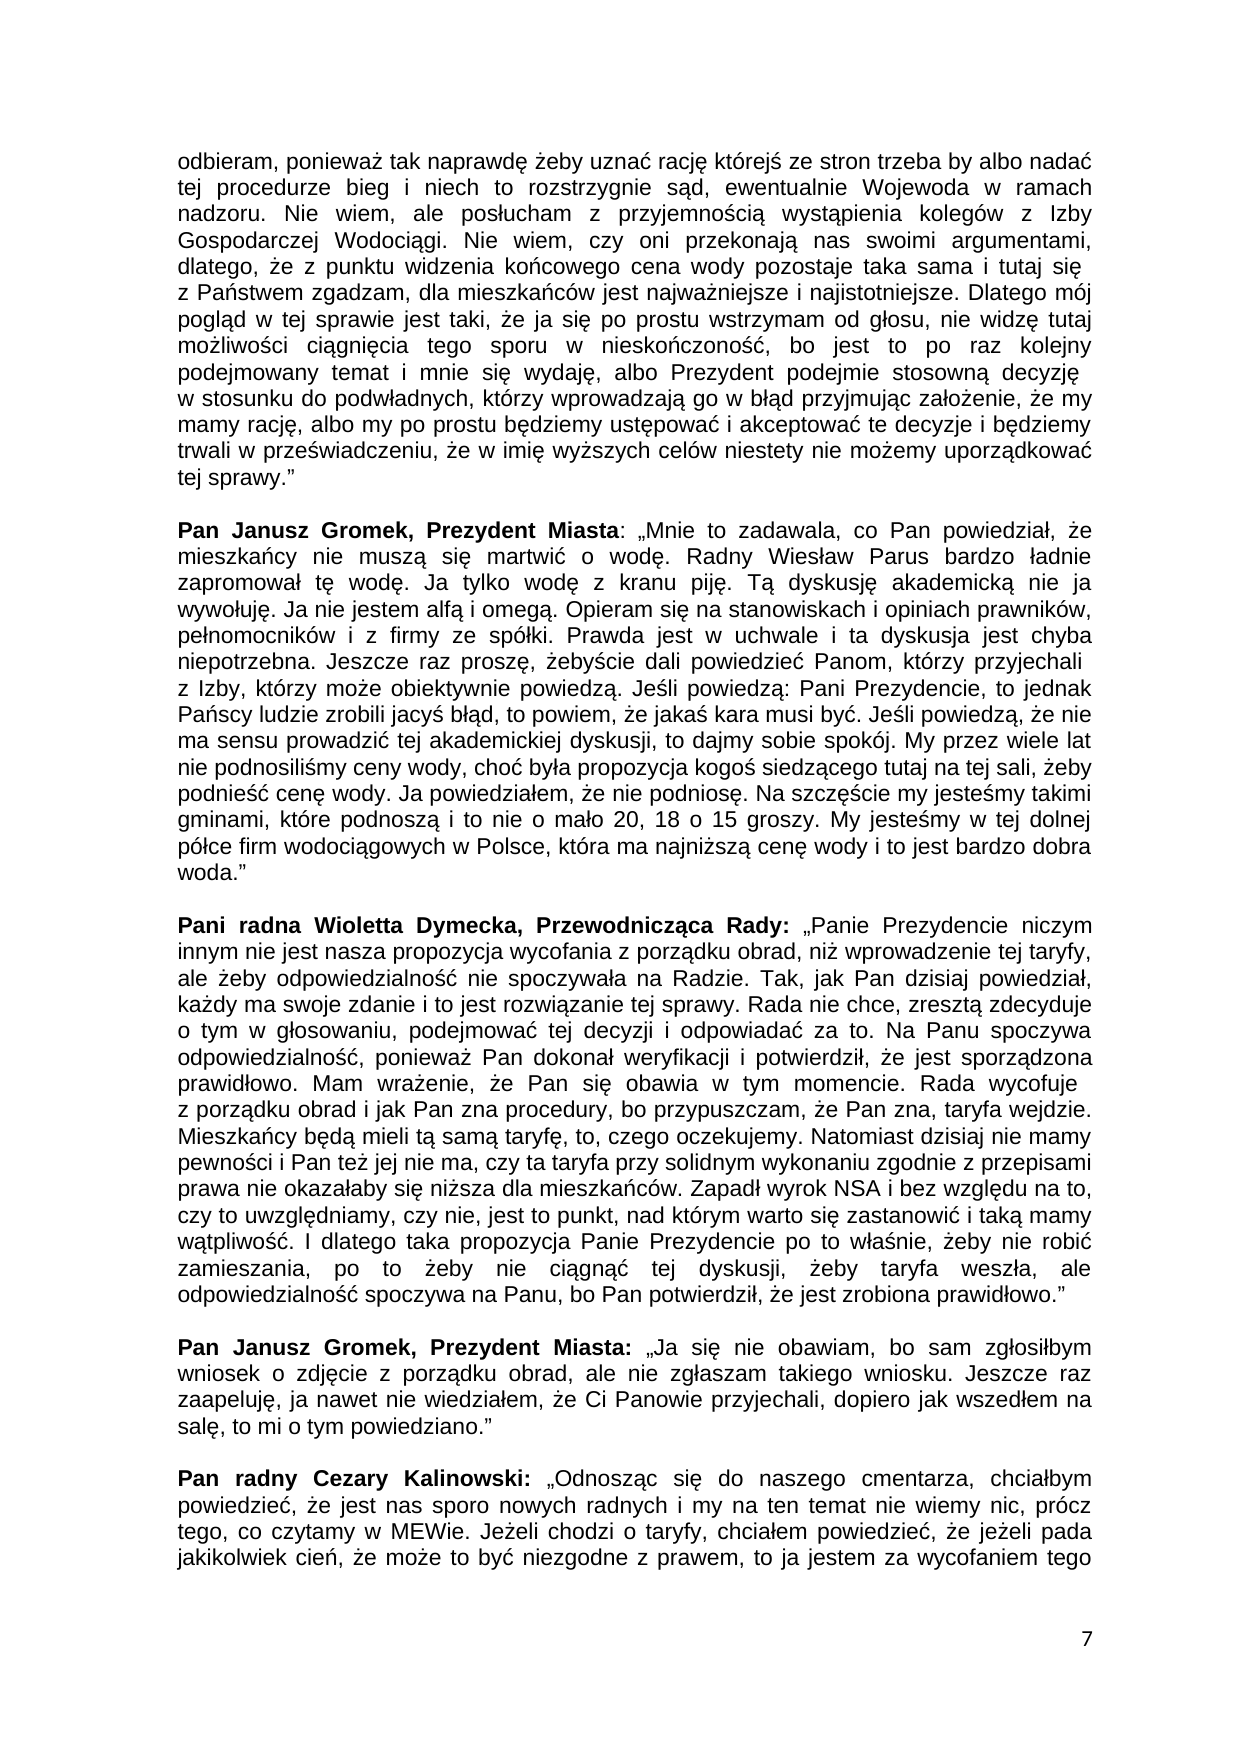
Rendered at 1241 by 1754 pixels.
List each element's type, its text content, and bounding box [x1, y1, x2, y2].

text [177, 1465, 1093, 1571]
text Pan Janusz Gromek, Prezydent Miasta: „Mnie to zadawala, co Pan powiedział, że mieszkańcy nie muszą się martwić o wodę. Radny Wiesław Parus bardzo ładnie zapromował tę wodę. Ja tylko wodę z kranu piję. Tą dyskusję akademicką nie ja wywołuję. Ja nie jestem alfą i omegą. Opieram się na stanowiskach i opiniach prawników, pełnomocników i z firmy ze spółki. Prawda jest w uchwale i ta dyskusja jest chyba niepotrzebna. Jeszcze raz proszę, żebyście dali powiedzieć Panom, którzy przyjechali z Izby, którzy może obiektywnie powiedzą. Jeśli powiedzą: Pani Prezydencie, to jednak Pańscy ludzie zrobili jacyś błąd, to powiem, że jakaś kara musi być. Jeśli powiedzą, że nie ma sensu prowadzić tej akademickiej dyskusji, to dajmy sobie spokój. My przez wiele lat nie podnosiliśmy ceny wody, choć była propozycja kogoś siedzącego tutaj na tej sali, żeby podnieść cenę wody. Ja powiedziałem, że nie podniosę. Na szczęście my jesteśmy takimi gminami, które podnoszą i to nie o mało 20, 18 o 15 groszy. My jesteśmy w tej dolnej półce firm wodociągowych w Polsce, która ma najniższą cenę wody i to jest bardzo dobra woda.” [177, 517, 1093, 886]
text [177, 148, 1093, 490]
text Pani radna Wioletta Dymecka, Przewodnicząca Rady: „Panie Prezydencie niczym innym nie jest nasza propozycja wycofania z porządku obrad, niż wprowadzenie tej taryfy, ale żeby odpowiedzialność nie spoczywała na Radzie. Tak, jak Pan dzisiaj powiedział, każdy ma swoje zdanie i to jest rozwiązanie tej sprawy. Rada nie chce, zresztą zdecyduje o tym w głosowaniu, podejmować tej decyzji i odpowiadać za to. Na Panu spoczywa odpowiedzialność, ponieważ Pan dokonał weryfikacji i potwierdził, że jest sporządzona prawidłowo. Mam wrażenie, że Pan się obawia w tym momencie. Rada wycofuje z porządku obrad i jak Pan zna procedury, bo przypuszczam, że Pan zna, taryfa wejdzie. Mieszkańcy będą mieli tą samą taryfę, to, czego oczekujemy. Natomiast dzisiaj nie mamy pewności i Pan też jej nie ma, czy ta taryfa przy solidnym wykonaniu zgodnie z przepisami prawa nie okazałaby się niższa dla mieszkańców. Zapadł wyrok NSA i bez względu na to, czy to uwzględniamy, czy nie, jest to punkt, nad którym warto się zastanowić i taką mamy wątpliwość. I dlatego taka propozycja Panie Prezydencie po to właśnie, żeby nie robić zamieszania, po to żeby nie ciągnąć tej dyskusji, żeby taryfa weszła, ale odpowiedzialność spoczywa na Panu, bo Pan potwierdził, że jest zrobiona prawidłowo.” [177, 912, 1093, 1307]
text Pan Janusz Gromek, Prezydent Miasta: „Ja się nie obawiam, bo sam zgłosiłbym wniosek o zdjęcie z porządku obrad, ale nie zgłaszam takiego wniosku. Jeszcze raz zaapeluję, ja nawet nie wiedziałem, że Ci Panowie przyjechali, dopiero jak wszedłem na salę, to mi o tym powiedziano.” [177, 1333, 1093, 1439]
